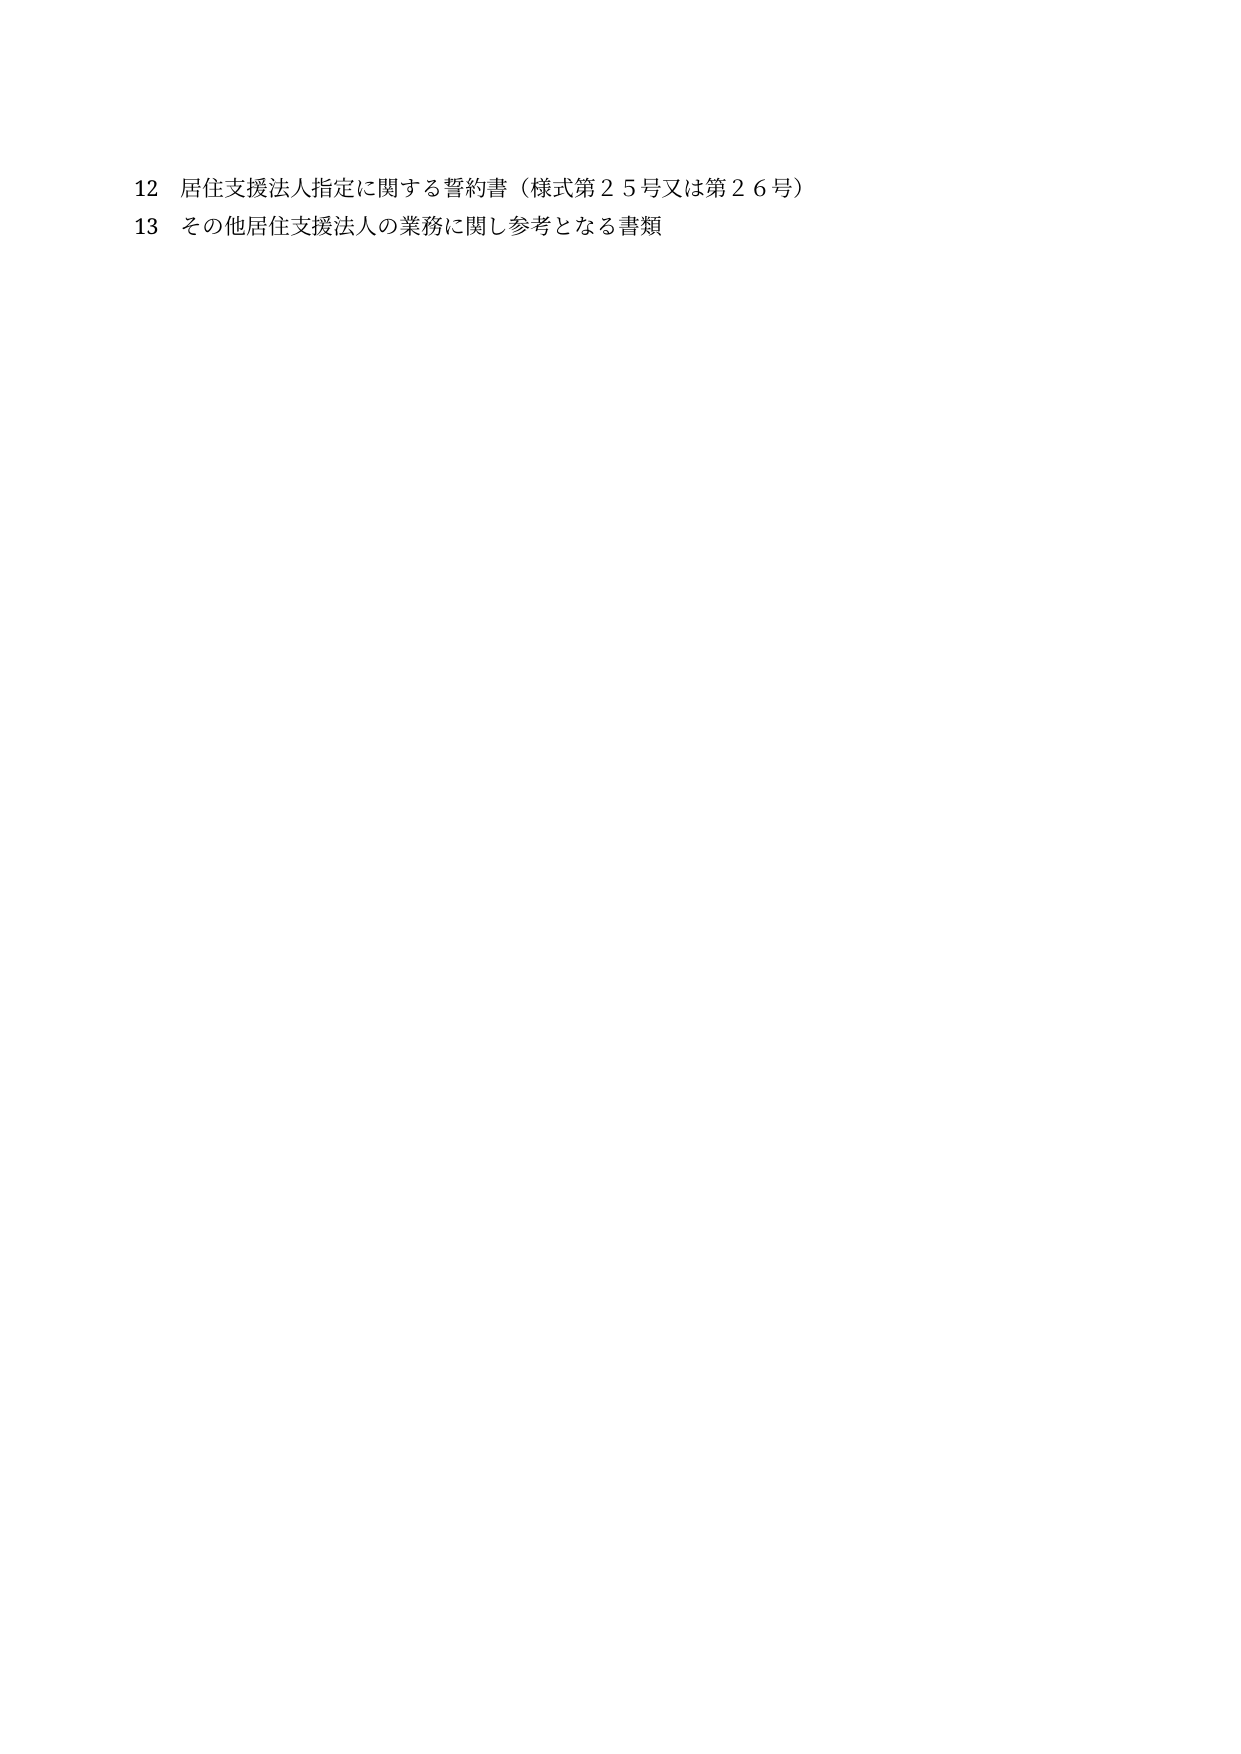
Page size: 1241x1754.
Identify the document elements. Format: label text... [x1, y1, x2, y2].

text 12 居住支援法人指定に関する誓約書（様式第２５号又は第２６号） [134, 168, 1128, 206]
text 13 その他居住支援法人の業務に関し参考となる書類 [134, 206, 1128, 243]
